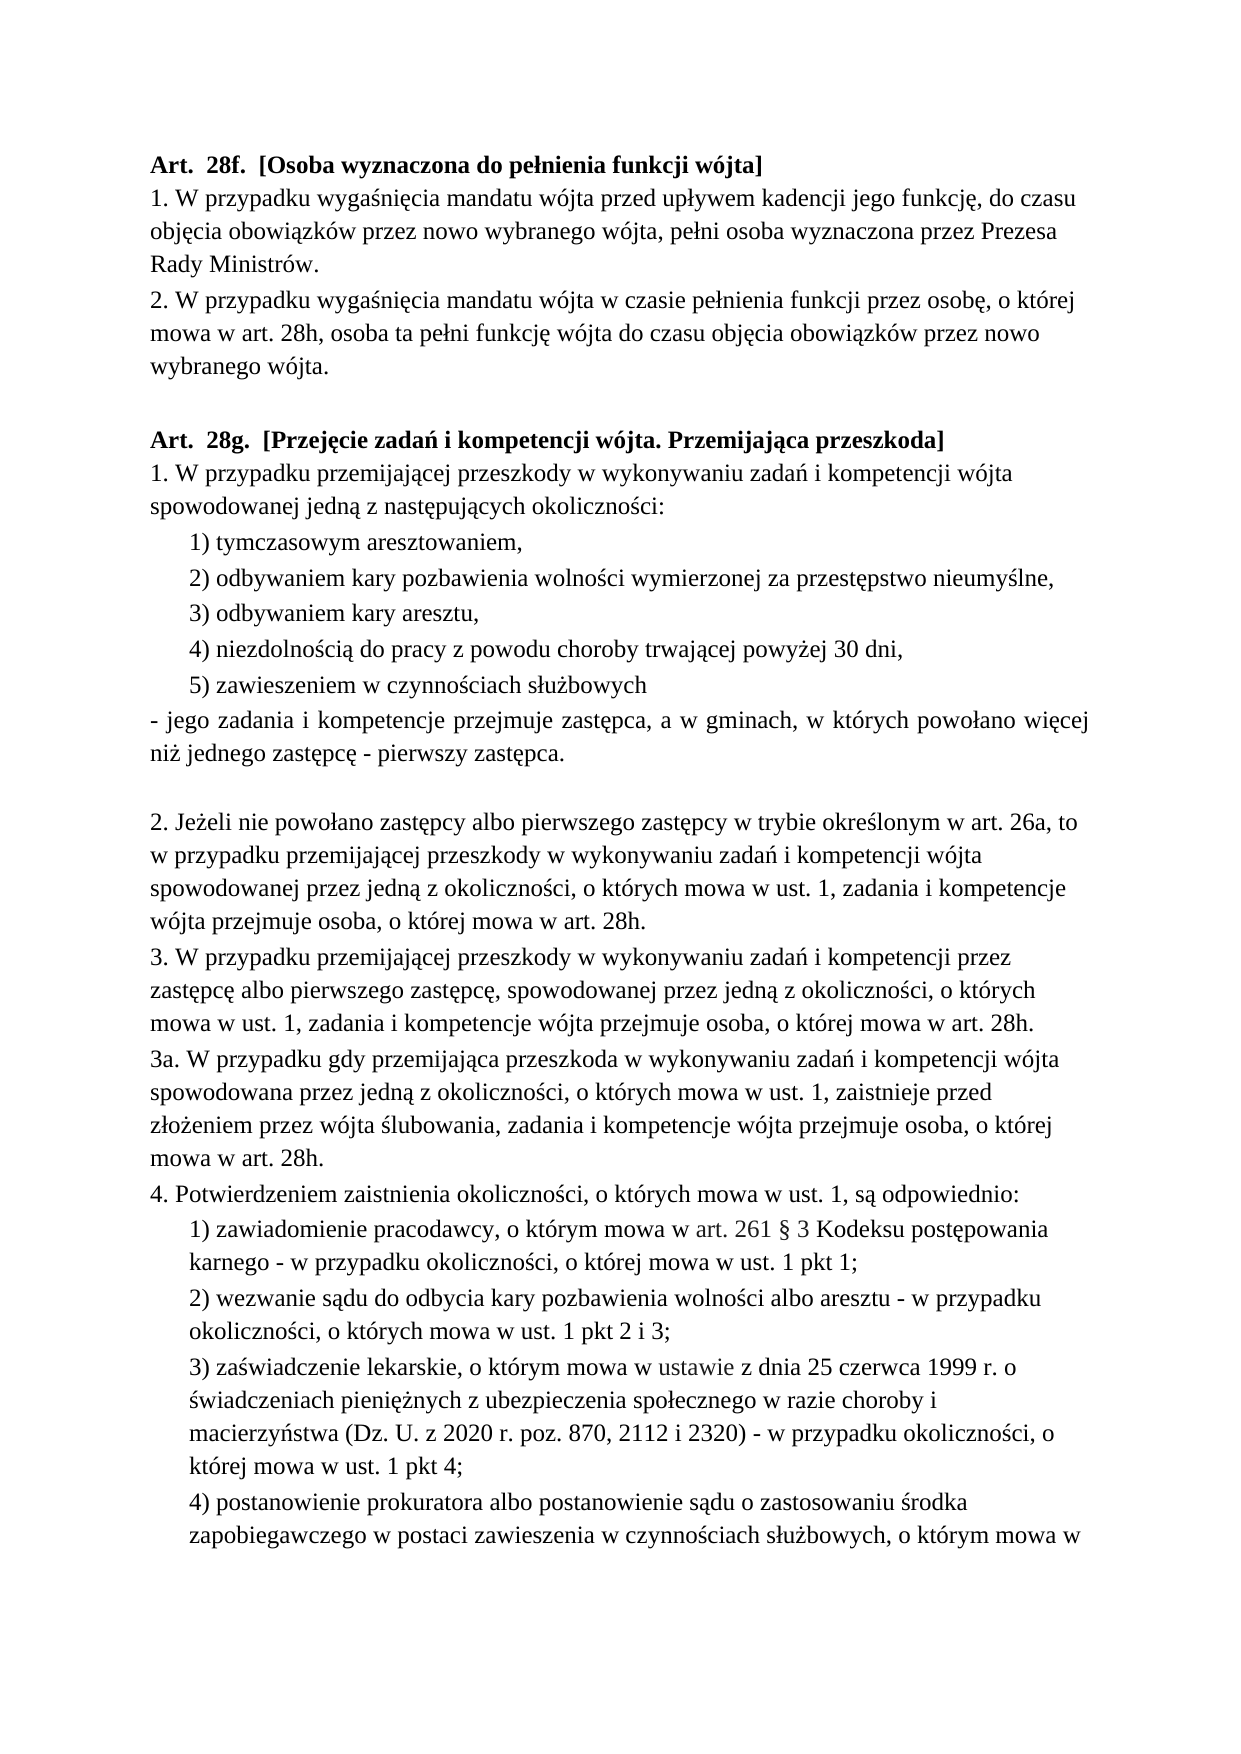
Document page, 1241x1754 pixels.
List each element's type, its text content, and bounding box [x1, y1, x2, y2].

text - jego zadania i kompetencje przejmuje zastępca, a w gminach, w których powołano więcej niż jednego zastępcę - pierwszy zastępca. [150, 706, 1090, 767]
text Art. 28g. [Przejęcie zadań i kompetencji wójta. Przemijająca przeszkoda] [150, 425, 1090, 454]
text 2. Jeżeli nie powołano zastępcy albo pierwszego zastępcy w trybie określonym w art. 26a, to w przypadku przemijającej przeszkody w wykonywaniu zadań i kompetencji wójta spowodowanej przez jedną z okoliczności, o których mowa w ust. 1, zadania i kompetencje wójta przejmuje osoba, o której mowa w art. 28h. [150, 807, 1090, 935]
text 1. W przypadku wygaśnięcia mandatu wójta przed upływem kadencji jego funkcję, do czasu objęcia obowiązków przez nowo wybranego wójta, pełni osoba wyznaczona przez Prezesa Rady Ministrów. [150, 183, 1090, 278]
text 1) zawiadomienie pracodawcy, o którym mowa w art. 261 § 3 Kodeksu postępowania karnego - w przypadku okoliczności, o której mowa w ust. 1 pkt 1; [189, 1214, 1090, 1276]
text 1. W przypadku przemijającej przeszkody w wykonywaniu zadań i kompetencji wójta spowodowanej jedną z następujących okoliczności: [150, 458, 1090, 520]
text 4. Potwierdzeniem zaistnienia okoliczności, o których mowa w ust. 1, są odpowiednio: [150, 1179, 1090, 1207]
text 1) tymczasowym aresztowaniem, [189, 527, 1090, 556]
text 3. W przypadku przemijającej przeszkody w wykonywaniu zadań i kompetencji przez zastępcę albo pierwszego zastępcę, spowodowanej przez jedną z okoliczności, o których mowa w ust. 1, zadania i kompetencje wójta przejmuje osoba, o której mowa w art. 28h. [150, 942, 1090, 1037]
text 2) odbywaniem kary pozbawienia wolności wymierzonej za przestępstwo nieumyślne, [189, 563, 1090, 591]
text 2) wezwanie sądu do odbycia kary pozbawienia wolności albo aresztu - w przypadku okoliczności, o których mowa w ust. 1 pkt 2 i 3; [189, 1283, 1090, 1345]
text 5) zawieszeniem w czynnościach służbowych [189, 670, 1090, 699]
text 3a. W przypadku gdy przemijająca przeszkoda w wykonywaniu zadań i kompetencji wójta spowodowana przez jedną z okoliczności, o których mowa w ust. 1, zaistnieje przed złożeniem przez wójta ślubowania, zadania i kompetencje wójta przejmuje osoba, o której mowa w art. 28h. [150, 1044, 1090, 1172]
text Art. 28f. [Osoba wyznaczona do pełnienia funkcji wójta] [150, 150, 1090, 179]
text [189, 1487, 1090, 1548]
text 3) zaświadczenie lekarskie, o którym mowa w ustawie z dnia 25 czerwca 1999 r. o świadczeniach pieniężnych z ubezpieczenia społecznego w razie choroby i macierzyństwa (Dz. U. z 2020 r. poz. 870, 2112 i 2320) - w przypadku okoliczności, o której mowa w ust. 1 pkt 4; [189, 1352, 1090, 1480]
text 2. W przypadku wygaśnięcia mandatu wójta w czasie pełnienia funkcji przez osobę, o której mowa w art. 28h, osoba ta pełni funkcję wójta do czasu objęcia obowiązków przez nowo wybranego wójta. [150, 285, 1090, 379]
text 4) niezdolnością do pracy z powodu choroby trwającej powyżej 30 dni, [189, 634, 1090, 663]
text 3) odbywaniem kary aresztu, [189, 598, 1090, 627]
